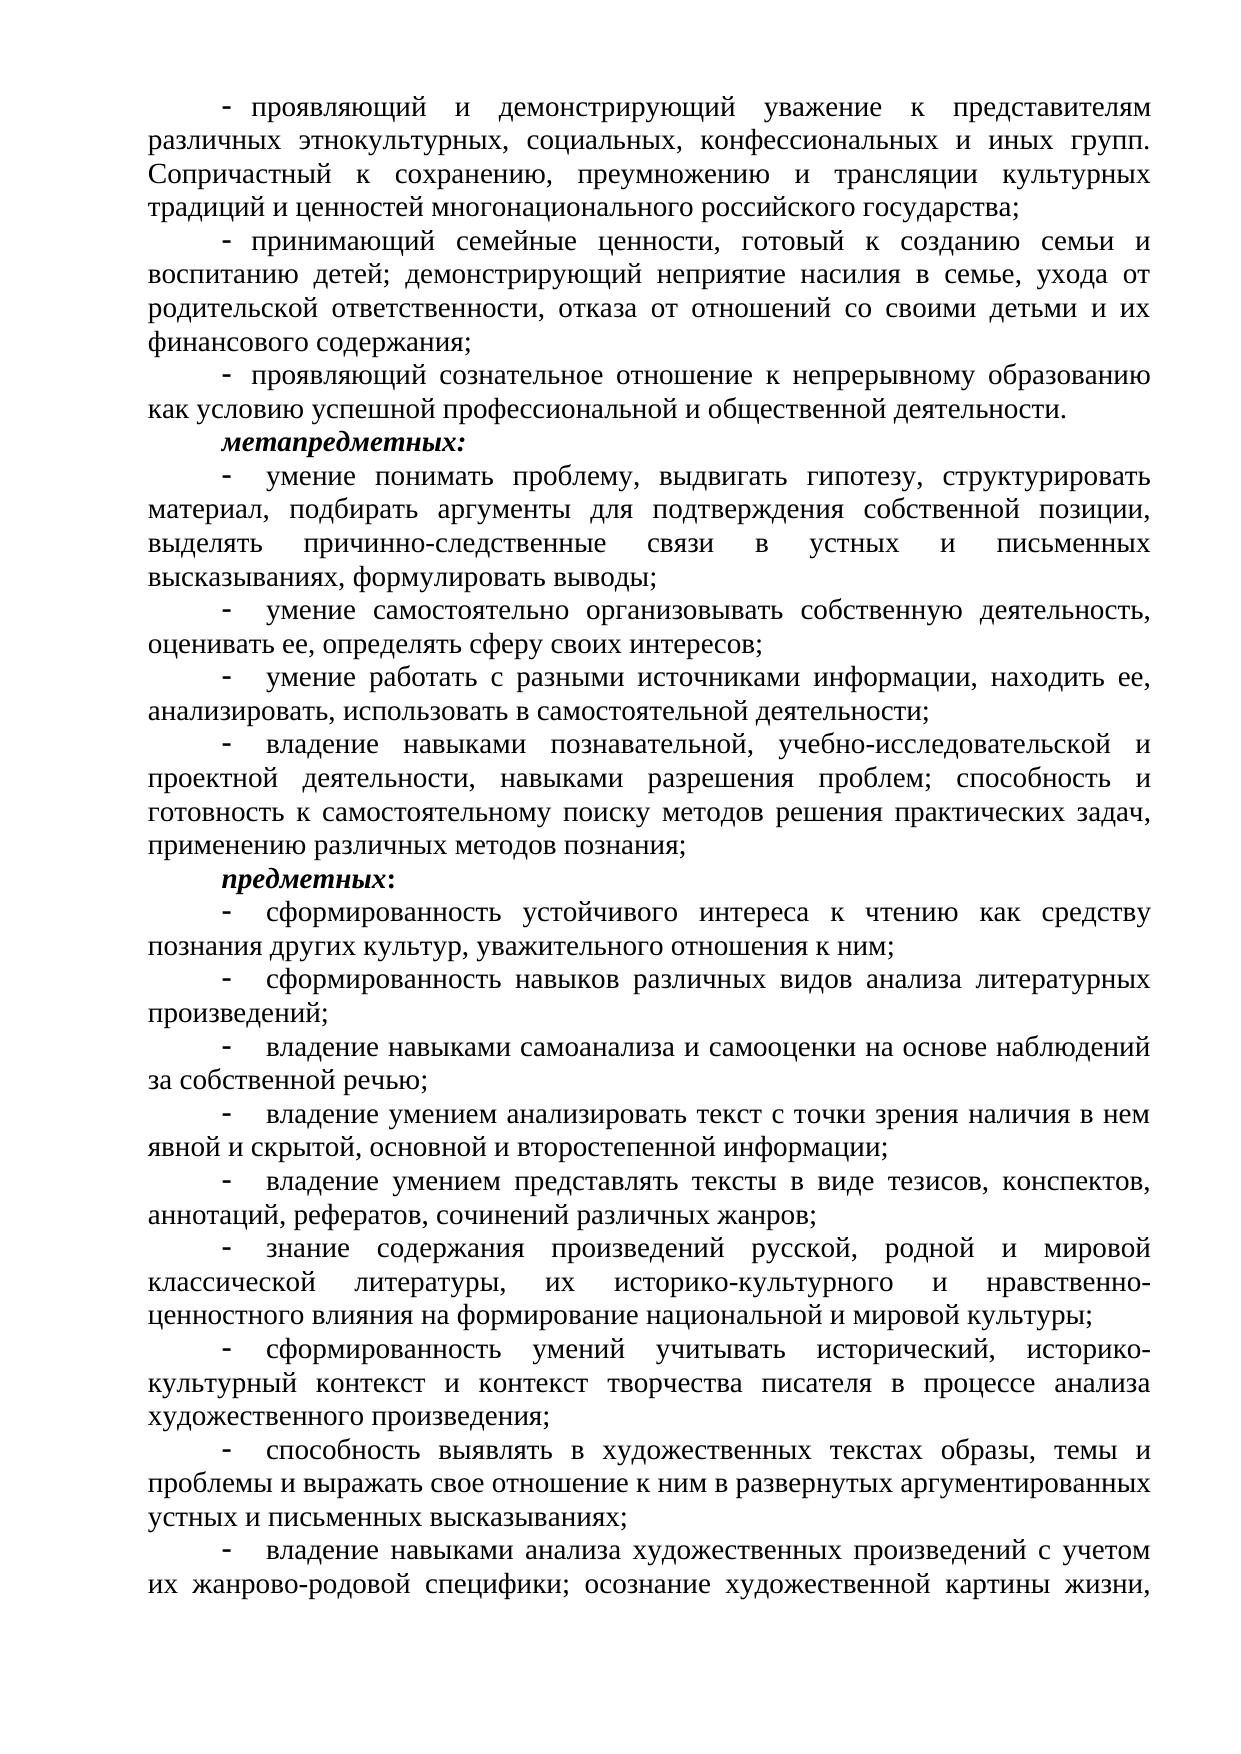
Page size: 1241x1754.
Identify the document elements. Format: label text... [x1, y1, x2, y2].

list способность выявлять в художественных текстах образы, темы и проблемы и выражать свое отношение к ним в развернутых аргументированных устных и письменных высказываниях; [148, 1432, 1152, 1532]
list умение работать с разными источниками информации, находить ее, анализировать, использовать в самостоятельной деятельности; [148, 659, 1152, 727]
list знание содержания произведений русской, родной и мировой классической литературы, их историко-культурного и нравственно-ценностного влияния на формирование национальной и мировой культуры; [148, 1230, 1152, 1331]
list умение самостоятельно организовывать собственную деятельность, оценивать ее, определять сферу своих интересов; [148, 592, 1152, 659]
list принимающий семейные ценности, готовый к созданию семьи и воспитанию детей; демонстрирующий неприятие насилия в семье, ухода от родительской ответственности, отказа от отношений со своими детьми и их финансового содержания; [148, 223, 1152, 357]
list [148, 1532, 1152, 1600]
list проявляющий сознательное отношение к непрерывному образованию как условию успешной профессиональной и общественной деятельности. [148, 357, 1152, 424]
text предметных: [148, 861, 1152, 894]
list владение умением анализировать текст с точки зрения наличия в нем явной и скрытой, основной и второстепенной информации; [148, 1096, 1152, 1163]
list сформированность умений учитывать исторический, историко-культурный контекст и контекст творчества писателя в процессе анализа художественного произведения; [148, 1331, 1152, 1432]
list метапредметных: [222, 424, 1152, 458]
list проявляющий и демонстрирующий уважение к представителям различных этнокультурных, социальных, конфессиональных и иных групп. Сопричастный к сохранению, преумножению и трансляции культурных традиций и ценностей многонационального российского государства; [148, 89, 1152, 223]
list владение навыками познавательной, учебно-исследовательской и проектной деятельности, навыками разрешения проблем; способность и готовность к самостоятельному поиску методов решения практических задач, применению различных методов познания; [148, 727, 1152, 861]
list сформированность устойчивого интереса к чтению как средству познания других культур, уважительного отношения к ним; [148, 894, 1152, 962]
list сформированность навыков различных видов анализа литературных произведений; [148, 962, 1152, 1029]
list умение понимать проблему, выдвигать гипотезу, структурировать материал, подбирать аргументы для подтверждения собственной позиции, выделять причинно-следственные связи в устных и письменных высказываниях, формулировать выводы; [148, 458, 1152, 592]
list владение умением представлять тексты в виде тезисов, конспектов, аннотаций, рефератов, сочинений различных жанров; [148, 1163, 1152, 1230]
list владение навыками самоанализа и самооценки на основе наблюдений за собственной речью; [148, 1029, 1152, 1096]
